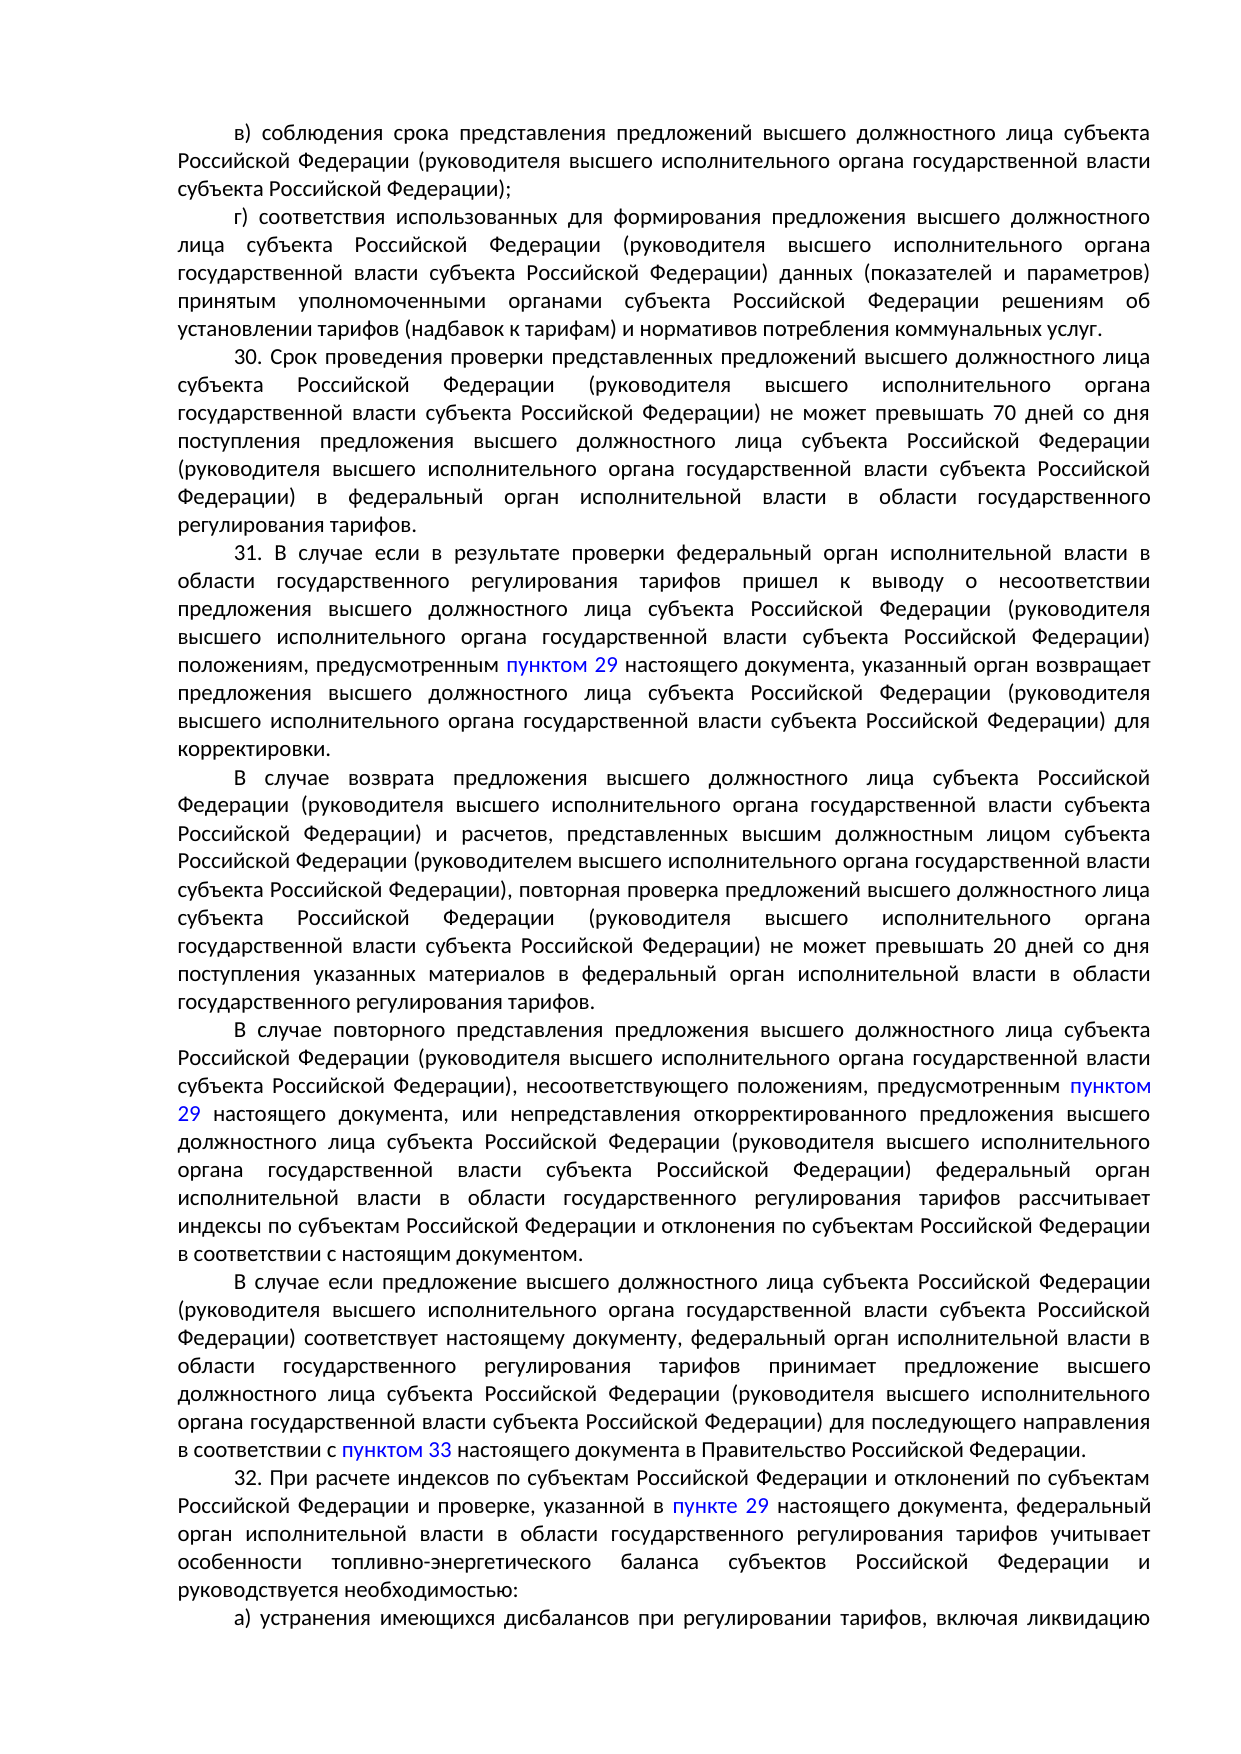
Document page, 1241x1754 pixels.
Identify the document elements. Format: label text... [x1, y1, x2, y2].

text В случае если предложение высшего должностного лица субъекта Российской Федерации (руководителя высшего исполнительного органа государственной власти субъекта Российской Федерации) соответствует настоящему документу, федеральный орган исполнительной власти в области государственного регулирования тарифов принимает предложение высшего должностного лица субъекта Российской Федерации (руководителя высшего исполнительного органа государственной власти субъекта Российской Федерации) для последующего направления в соответствии с пунктом 33 настоящего документа в Правительство Российской Федерации. [177, 1267, 1152, 1463]
text в) соблюдения срока представления предложений высшего должностного лица субъекта Российской Федерации (руководителя высшего исполнительного органа государственной власти субъекта Российской Федерации); [177, 118, 1152, 202]
text В случае повторного представления предложения высшего должностного лица субъекта Российской Федерации (руководителя высшего исполнительного органа государственной власти субъекта Российской Федерации), несоответствующего положениям, предусмотренным пунктом 29 настоящего документа, или непредставления откорректированного предложения высшего должностного лица субъекта Российской Федерации (руководителя высшего исполнительного органа государственной власти субъекта Российской Федерации) федеральный орган исполнительной власти в области государственного регулирования тарифов рассчитывает индексы по субъектам Российской Федерации и отклонения по субъектам Российской Федерации в соответствии с настоящим документом. [177, 1015, 1152, 1267]
text В случае возврата предложения высшего должностного лица субъекта Российской Федерации (руководителя высшего исполнительного органа государственной власти субъекта Российской Федерации) и расчетов, представленных высшим должностным лицом субъекта Российской Федерации (руководителем высшего исполнительного органа государственной власти субъекта Российской Федерации), повторная проверка предложений высшего должностного лица субъекта Российской Федерации (руководителя высшего исполнительного органа государственной власти субъекта Российской Федерации) не может превышать 20 дней со дня поступления указанных материалов в федеральный орган исполнительной власти в области государственного регулирования тарифов. [177, 763, 1152, 1015]
text 31. В случае если в результате проверки федеральный орган исполнительной власти в области государственного регулирования тарифов пришел к выводу о несоответствии предложения высшего должностного лица субъекта Российской Федерации (руководителя высшего исполнительного органа государственной власти субъекта Российской Федерации) положениям, предусмотренным пунктом 29 настоящего документа, указанный орган возвращает предложения высшего должностного лица субъекта Российской Федерации (руководителя высшего исполнительного органа государственной власти субъекта Российской Федерации) для корректировки. [177, 538, 1152, 763]
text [177, 1603, 1152, 1631]
text г) соответствия использованных для формирования предложения высшего должностного лица субъекта Российской Федерации (руководителя высшего исполнительного органа государственной власти субъекта Российской Федерации) данных (показателей и параметров) принятым уполномоченными органами субъекта Российской Федерации решениям об установлении тарифов (надбавок к тарифам) и нормативов потребления коммунальных услуг. [177, 202, 1152, 342]
text 32. При расчете индексов по субъектам Российской Федерации и отклонений по субъектам Российской Федерации и проверке, указанной в пункте 29 настоящего документа, федеральный орган исполнительной власти в области государственного регулирования тарифов учитывает особенности топливно-энергетического баланса субъектов Российской Федерации и руководствуется необходимостью: [177, 1463, 1152, 1603]
text 30. Срок проведения проверки представленных предложений высшего должностного лица субъекта Российской Федерации (руководителя высшего исполнительного органа государственной власти субъекта Российской Федерации) не может превышать 70 дней со дня поступления предложения высшего должностного лица субъекта Российской Федерации (руководителя высшего исполнительного органа государственной власти субъекта Российской Федерации) в федеральный орган исполнительной власти в области государственного регулирования тарифов. [177, 342, 1152, 538]
